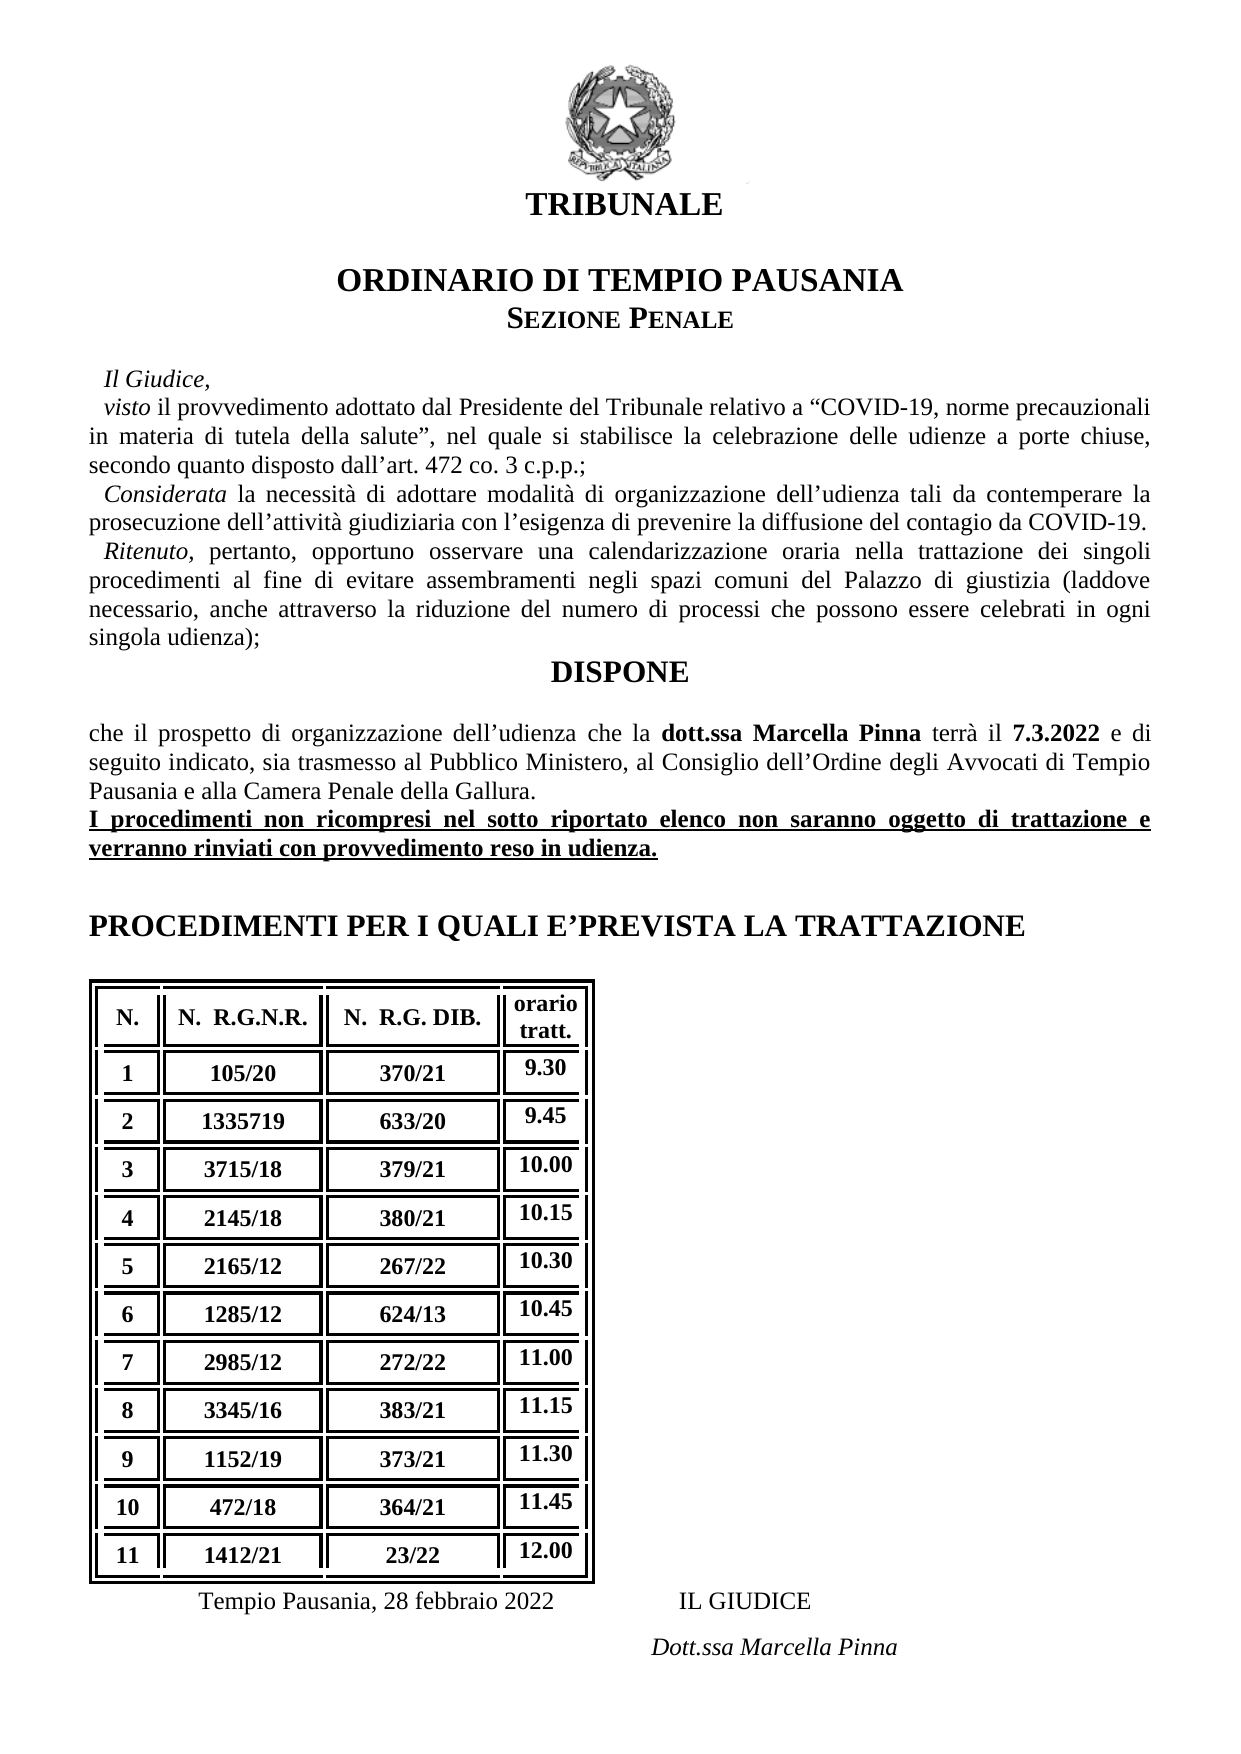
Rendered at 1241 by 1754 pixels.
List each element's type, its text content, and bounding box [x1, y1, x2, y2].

text DISPONE [89, 654, 1152, 689]
table_cell 2165/12 [162, 1237, 324, 1285]
table_cell 11.30 [501, 1430, 590, 1478]
table_cell 1285/12 [162, 1285, 324, 1333]
table_cell 364/21 [324, 1478, 501, 1526]
text visto il provvedimento adottato dal Presidente del Tribunale relativo a “COVID-19, norme precauzionali in materia di tutela della salute”, nel quale si stabilisce la celebrazione delle udienze a porte chiuse, secondo quanto disposto dall’art. 472 co. 3 c.p.p.; [89, 392, 1152, 479]
text Dott.ssa Marcella Pinna [89, 1632, 1152, 1660]
text Considerata la necessità di adottare modalità di organizzazione dell’udienza tali da contemperare la prosecuzione dell’attività giudiziaria con l’esigenza di prevenire la diffusione del contagio da COVID-19. [89, 479, 1152, 536]
table_cell 472/18 [162, 1478, 324, 1526]
table_cell 11.15 [501, 1382, 590, 1430]
table_cell 3 [93, 1140, 162, 1189]
table_cell 1 [93, 1044, 162, 1092]
table_cell 6 [93, 1285, 162, 1333]
table_cell 11.45 [501, 1478, 590, 1526]
text che il prospetto di organizzazione dell’udienza che la dott.ssa Marcella Pinna terrà il 7.3.2022 e di seguito indicato, sia trasmesso al Pubblico Ministero, al Consiglio dell’Ordine degli Avvocati di Tempio Pausania e alla Camera Penale della Gallura. [89, 718, 1152, 804]
table_cell 10.30 [501, 1237, 590, 1285]
table_cell 373/21 [324, 1430, 501, 1478]
table_cell 10.45 [501, 1285, 590, 1333]
table_cell 10.00 [501, 1140, 590, 1189]
table_cell 267/22 [324, 1237, 501, 1285]
table_cell 1335719 [162, 1092, 324, 1140]
table_header orario tratt. [501, 983, 590, 1044]
table_cell 380/21 [324, 1189, 501, 1237]
table_cell 10 [93, 1478, 162, 1526]
text PROCEDIMENTI PER I QUALI E’PREVISTA LA TRATTAZIONE [89, 907, 1152, 943]
table_cell 105/20 [162, 1044, 324, 1092]
text Ritenuto, pertanto, opportuno osservare una calendarizzazione oraria nella trattazione dei singoli procedimenti al fine di evitare assembramenti negli spazi comuni del Palazzo di giustizia (laddove necessario, anche attraverso la riduzione del numero di processi che possono essere celebrati in ogni singola udienza); [89, 536, 1152, 651]
table_cell 7 [93, 1333, 162, 1382]
table_cell 2145/18 [162, 1189, 324, 1237]
table_cell 272/22 [324, 1333, 501, 1382]
table_header N. R.G. DIB. [324, 983, 501, 1044]
table_cell 23/22 [324, 1526, 501, 1574]
text I procedimenti non ricompresi nel sotto riportato elenco non saranno oggetto di trattazione e verranno rinviati con provvedimento reso in udienza. [89, 804, 1152, 862]
text ORDINARIO DI TEMPIO PAUSANIA [89, 261, 1152, 299]
table_cell 3715/18 [162, 1140, 324, 1189]
table_cell 633/20 [324, 1092, 501, 1140]
table_cell 11 [93, 1526, 162, 1574]
table_header N. [93, 983, 162, 1044]
table_cell 9.45 [501, 1092, 590, 1140]
table_cell 2 [93, 1092, 162, 1140]
table_cell 624/13 [324, 1285, 501, 1333]
table_cell 9 [93, 1430, 162, 1478]
table_header N. R.G.N.R. [162, 983, 324, 1044]
table_cell 9.30 [501, 1044, 590, 1092]
text Il Giudice, [89, 364, 1152, 392]
table_cell 12.00 [501, 1526, 590, 1574]
table_cell 11.00 [501, 1333, 590, 1382]
table_cell 383/21 [324, 1382, 501, 1430]
table_cell 1412/21 [162, 1526, 324, 1574]
text Tempio Pausania, 28 febbraio 2022 IL GIUDICE [89, 1586, 1152, 1615]
text Sezione Penale [89, 299, 1152, 335]
table_cell 2985/12 [162, 1333, 324, 1382]
table_cell 8 [93, 1382, 162, 1430]
table_cell 4 [93, 1189, 162, 1237]
text TRIBUNALE [89, 59, 1152, 222]
table_cell 1152/19 [162, 1430, 324, 1478]
table_cell 379/21 [324, 1140, 501, 1189]
table_cell 5 [93, 1237, 162, 1285]
table_cell 3345/16 [162, 1382, 324, 1430]
table_cell 10.15 [501, 1189, 590, 1237]
table_cell 370/21 [324, 1044, 501, 1092]
